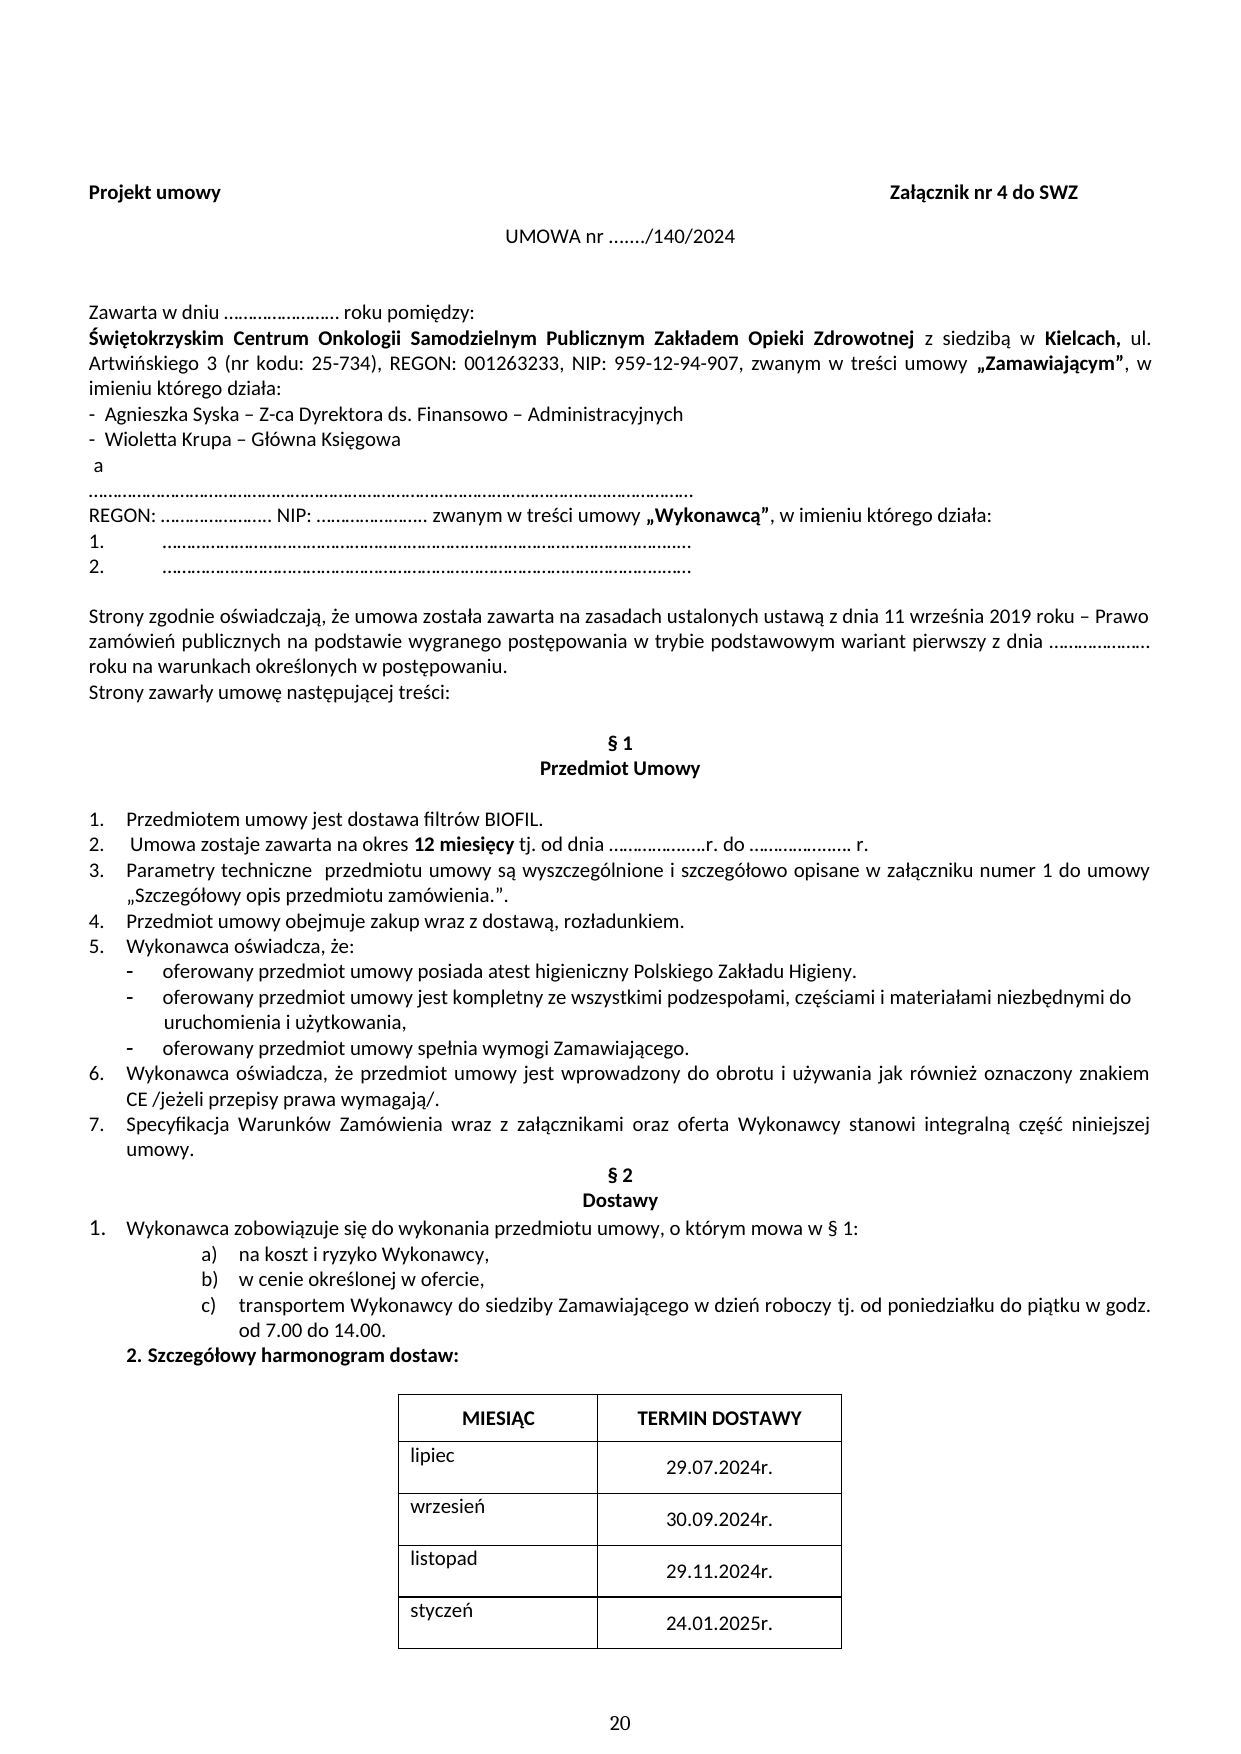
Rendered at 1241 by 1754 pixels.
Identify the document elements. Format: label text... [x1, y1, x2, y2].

list oferowany przedmiot umowy jest kompletny ze wszystkimi podzespołami, częściami i materiałami niezbędnymi do uruchomienia i użytkowania, [126, 984, 1152, 1035]
text § 1 [89, 730, 1152, 755]
list oferowany przedmiot umowy posiada atest higieniczny Polskiego Zakładu Higieny. [126, 959, 1152, 984]
list Wykonawca oświadcza, że przedmiot umowy jest wprowadzony do obrotu i używania jak również oznaczony znakiem CE /jeżeli przepisy prawa wymagają/. [89, 1060, 1152, 1111]
list Przedmiot umowy obejmuje zakup wraz z dostawą, rozładunkiem. [89, 908, 1152, 933]
table_cell wrzesień [399, 1494, 597, 1544]
list transportem Wykonawcy do siedziby Zamawiającego w dzień roboczy tj. od poniedziałku do piątku w godz. od 7.00 do 14.00. [201, 1292, 1152, 1343]
table_cell 29.07.2024r. [598, 1442, 841, 1493]
text § 2 [89, 1162, 1152, 1187]
table_cell 30.09.2024r. [598, 1494, 841, 1544]
text Zawarta w dniu …………………… roku pomiędzy: [89, 299, 1152, 325]
list Umowa zostaje zawarta na okres 12 miesięcy tj. od dnia …………….….r. do ……………..…. r. [89, 832, 1152, 857]
list Wykonawca zobowiązuje się do wykonania przedmiotu umowy, o którym mowa w § 1: [89, 1213, 1152, 1241]
text UMOWA nr ......./140/2024 [89, 223, 1152, 248]
list Specyfikacja Warunków Zamówienia wraz z załącznikami oraz oferta Wykonawcy stanowi integralną część niniejszej umowy. [89, 1111, 1152, 1162]
text Przedmiot Umowy [89, 755, 1152, 781]
text Dostawy [89, 1187, 1152, 1213]
table_cell styczeń [399, 1598, 597, 1648]
text a [89, 452, 1152, 477]
text Strony zawarły umowę następującej treści: [89, 679, 1152, 704]
list w cenie określonej w ofercie, [201, 1266, 1152, 1292]
list Parametry techniczne przedmiotu umowy są wyszczególnione i szczegółowo opisane w załączniku numer 1 do umowy „Szczegółowy opis przedmiotu zamówienia.”. [89, 857, 1152, 908]
table_cell 29.11.2024r. [598, 1546, 841, 1596]
list oferowany przedmiot umowy spełnia wymogi Zamawiającego. [126, 1035, 1152, 1060]
text - Agnieszka Syska – Z-ca Dyrektora ds. Finansowo – Administracyjnych [89, 401, 1152, 426]
text - Wioletta Krupa – Główna Księgowa [89, 426, 1152, 452]
table_header MIESIĄC [399, 1395, 597, 1441]
text Projekt umowy Załącznik nr 4 do SWZ [89, 179, 1152, 204]
text 1. ……………………………………………………………………………………………..… [89, 528, 1152, 553]
table_cell listopad [399, 1546, 597, 1596]
text Strony zgodnie oświadczają, że umowa została zawarta na zasadach ustalonych ustawą z dnia 11 września 2019 roku – Prawo zamówień publicznych na podstawie wygranego postępowania w trybie podstawowym wariant pierwszy z dnia ………………… roku na warunkach określonych w postępowaniu. [89, 603, 1152, 679]
list Szczegółowy harmonogram dostaw: [126, 1343, 1152, 1368]
list Wykonawca oświadcza, że: [89, 933, 1152, 959]
table_cell 24.01.2025r. [598, 1598, 841, 1648]
list Przedmiotem umowy jest dostawa filtrów BIOFIL. [89, 806, 1152, 832]
text ……………………………………………………………………………………………………………… [89, 477, 1152, 503]
text REGON: ………………….. NIP: ………………….. zwanym w treści umowy „Wykonawcą”, w imieniu którego działa: [89, 503, 1152, 528]
list na koszt i ryzyko Wykonawcy, [201, 1241, 1152, 1266]
table_cell lipiec [399, 1442, 597, 1493]
text 2. …………………………………………………………………………………………..…… [89, 553, 1152, 579]
text Świętokrzyskim Centrum Onkologii Samodzielnym Publicznym Zakładem Opieki Zdrowotnej z siedzibą w Kielcach, ul. Artwińskiego 3 (nr kodu: 25-734), REGON: 001263233, NIP: 959-12-94-907, zwanym w treści umowy „Zamawiającym”, w imieniu którego działa: [89, 325, 1152, 401]
table_header TERMIN DOSTAWY [598, 1395, 841, 1441]
